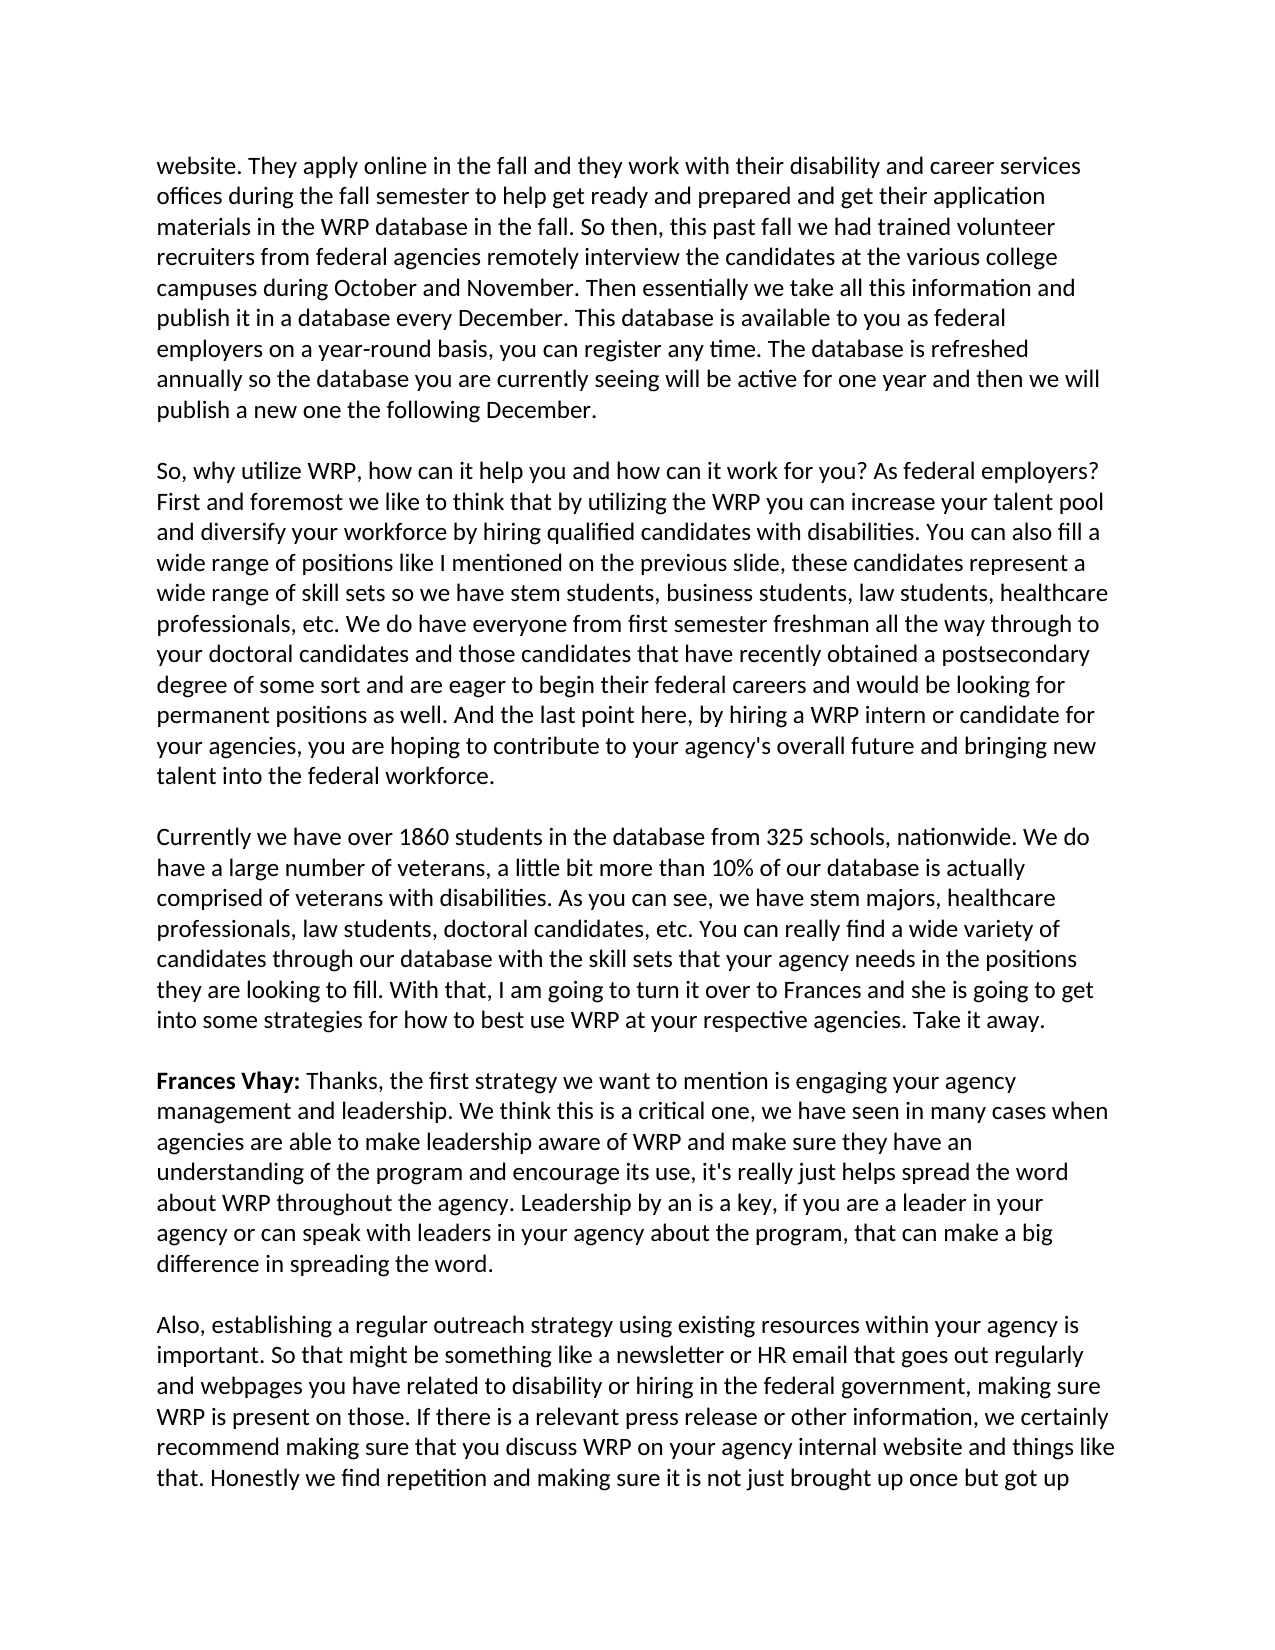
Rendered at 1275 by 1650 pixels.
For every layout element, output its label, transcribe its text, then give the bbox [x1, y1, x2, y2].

text So, why utilize WRP, how can it help you and how can it work for you? As federal employers? First and foremost we like to think that by utilizing the WRP you can increase your talent pool and diversify your workforce by hiring qualified candidates with disabilities. You can also fill a wide range of positions like I mentioned on the previous slide, these candidates represent a wide range of skill sets so we have stem students, business students, law students, healthcare professionals, etc. We do have everyone from first semester freshman all the way through to your doctoral candidates and those candidates that have recently obtained a postsecondary degree of some sort and are eager to begin their federal careers and would be looking for permanent positions as well. And the last point here, by hiring a WRP intern or candidate for your agencies, you are hoping to contribute to your agency's overall future and bringing new talent into the federal workforce. [156, 455, 1118, 791]
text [156, 150, 1118, 425]
text Frances Vhay: Thanks, the first strategy we want to mention is engaging your agency management and leadership. We think this is a critical one, we have seen in many cases when agencies are able to make leadership aware of WRP and make sure they have an understanding of the program and encourage its use, it's really just helps spread the word about WRP throughout the agency. Leadership by an is a key, if you are a leader in your agency or can speak with leaders in your agency about the program, that can make a big difference in spreading the word. [156, 1065, 1118, 1278]
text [156, 1309, 1118, 1492]
text Currently we have over 1860 students in the database from 325 schools, nationwide. We do have a large number of veterans, a little bit more than 10% of our database is actually comprised of veterans with disabilities. As you can see, we have stem majors, healthcare professionals, law students, doctoral candidates, etc. You can really find a wide variety of candidates through our database with the skill sets that your agency needs in the positions they are looking to fill. With that, I am going to turn it over to Frances and she is going to get into some strategies for how to best use WRP at your respective agencies. Take it away. [156, 821, 1118, 1035]
